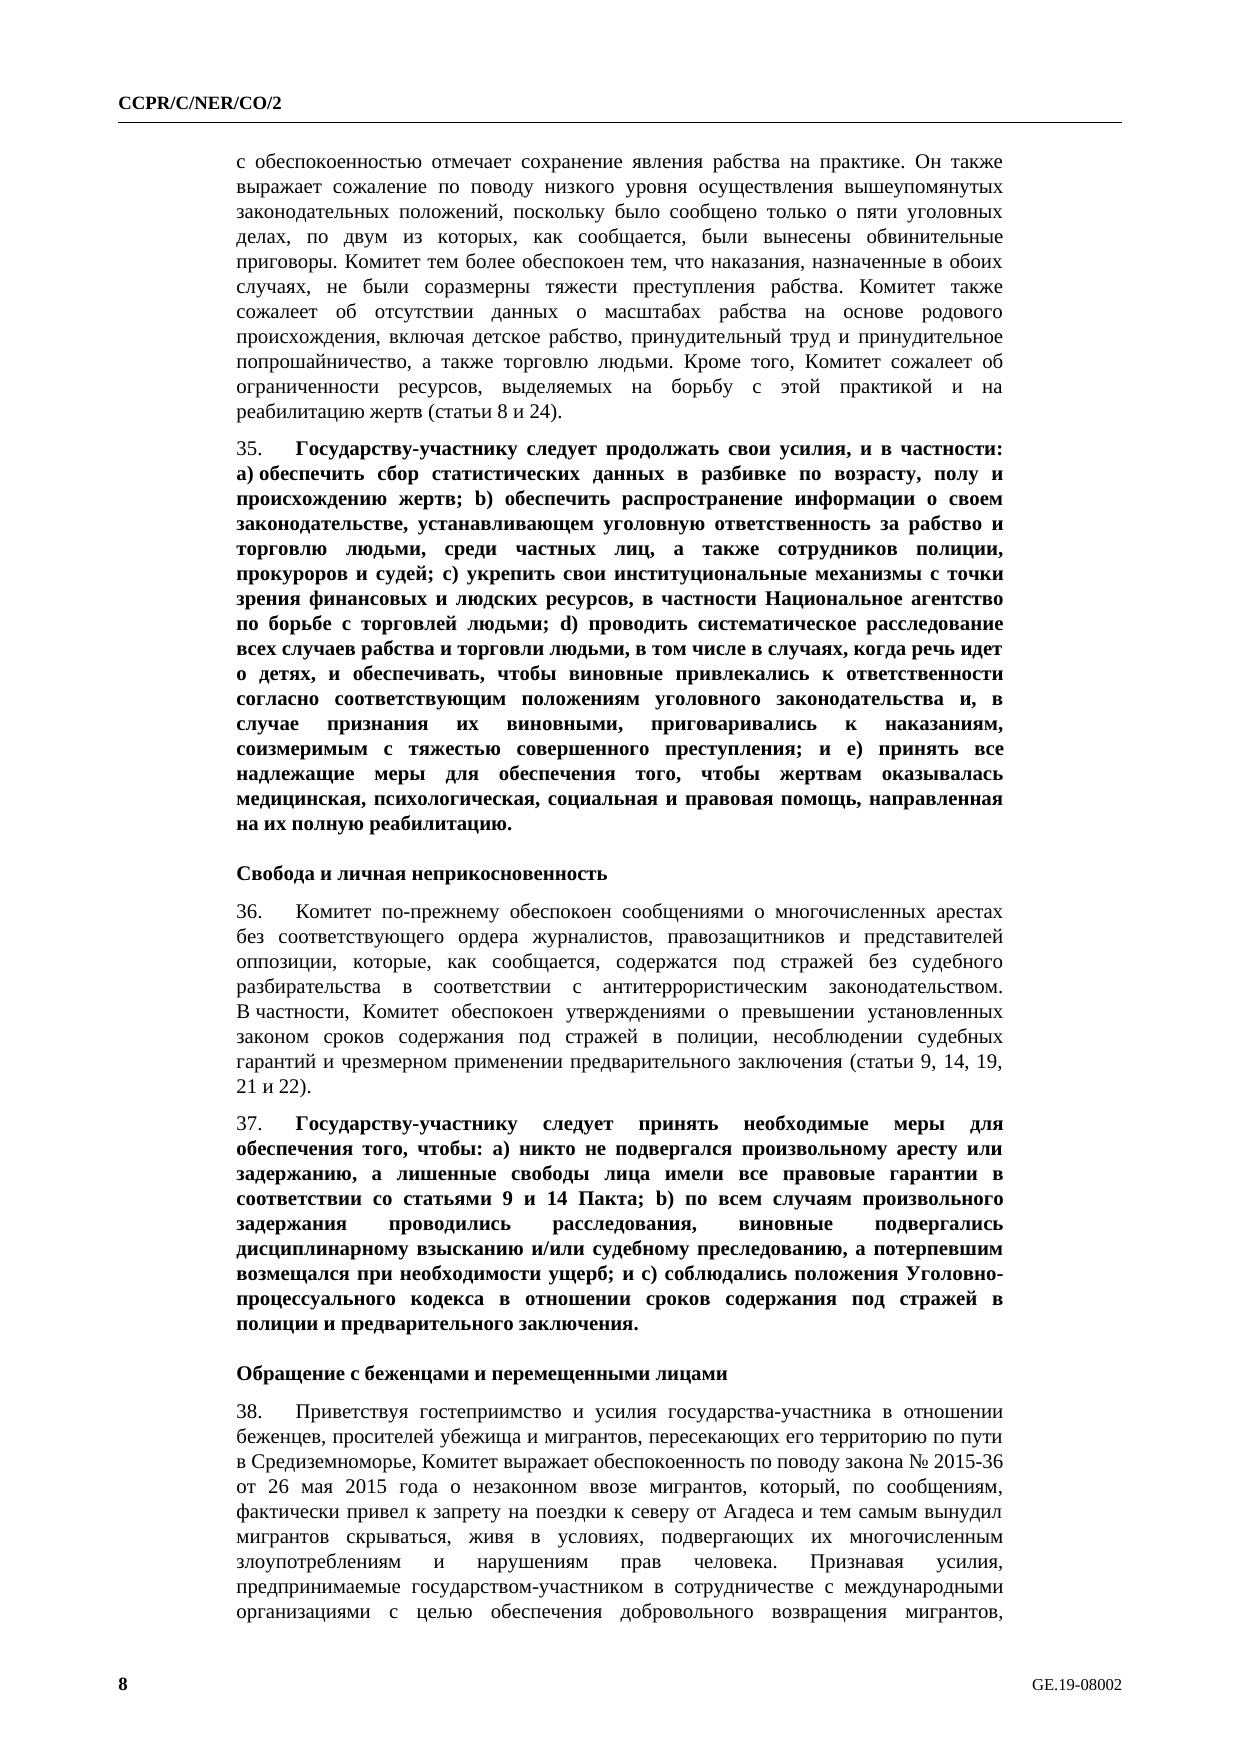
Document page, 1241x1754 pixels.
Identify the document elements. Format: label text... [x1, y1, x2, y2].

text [236, 148, 1004, 423]
text 37. Государству-участнику следует принять необходимые меры для обеспечения того, чтобы: a) никто не подвергался произвольному аресту или задержанию, а лишенные свободы лица имели все правовые гарантии в соответствии со статьями 9 и 14 Пакта; b) по всем случаям произвольного задержания проводились расследования, виновные подвергались дисциплинарному взысканию и/или судебному преследованию, а потерпевшим возмещался при необходимости ущерб; и c) соблюдались положения Уголовно-процессуального кодекса в отношении сроков содержания под стражей в полиции и предварительного заключения. [236, 1110, 1004, 1335]
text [236, 1398, 1004, 1623]
text Свобода и личная неприкосновенность [118, 860, 1004, 885]
text 36. Комитет по-прежнему обеспокоен сообщениями о многочисленных арестах без соответствующего ордера журналистов, правозащитников и представителей оппозиции, которые, как сообщается, содержатся под стражей без судебного разбирательства в соответствии с антитеррористическим законодательством. В частности, Комитет обеспокоен утверждениями о превышении установленных законом сроков содержания под стражей в полиции, несоблюдении судебных гарантий и чрезмерном применении предварительного заключения (статьи 9, 14, 19, 21 и 22). [236, 898, 1004, 1098]
text 35. Государству-участнику следует продолжать свои усилия, и в частности: а) обеспечить сбор статистических данных в разбивке по возрасту, полу и происхождению жертв; b) обеспечить распространение информации о своем законодательстве, устанавливающем уголовную ответственность за рабство и торговлю людьми, среди частных лиц, а также сотрудников полиции, прокуроров и судей; с) укрепить свои институциональные механизмы с точки зрения финансовых и людских ресурсов, в частности Национальное агентство по борьбе с торговлей людьми; d) проводить систематическое расследование всех случаев рабства и торговли людьми, в том числе в случаях, когда речь идет о детях, и обеспечивать, чтобы виновные привлекались к ответственности согласно соответствующим положениям уголовного законодательства и, в случае признания их виновными, приговаривались к наказаниям, соизмеримым с тяжестью совершенного преступления; и e) принять все надлежащие меры для обеспечения того, чтобы жертвам оказывалась медицинская, психологическая, социальная и правовая помощь, направленная на их полную реабилитацию. [236, 435, 1004, 835]
text Обращение с беженцами и перемещенными лицами [118, 1360, 1004, 1385]
